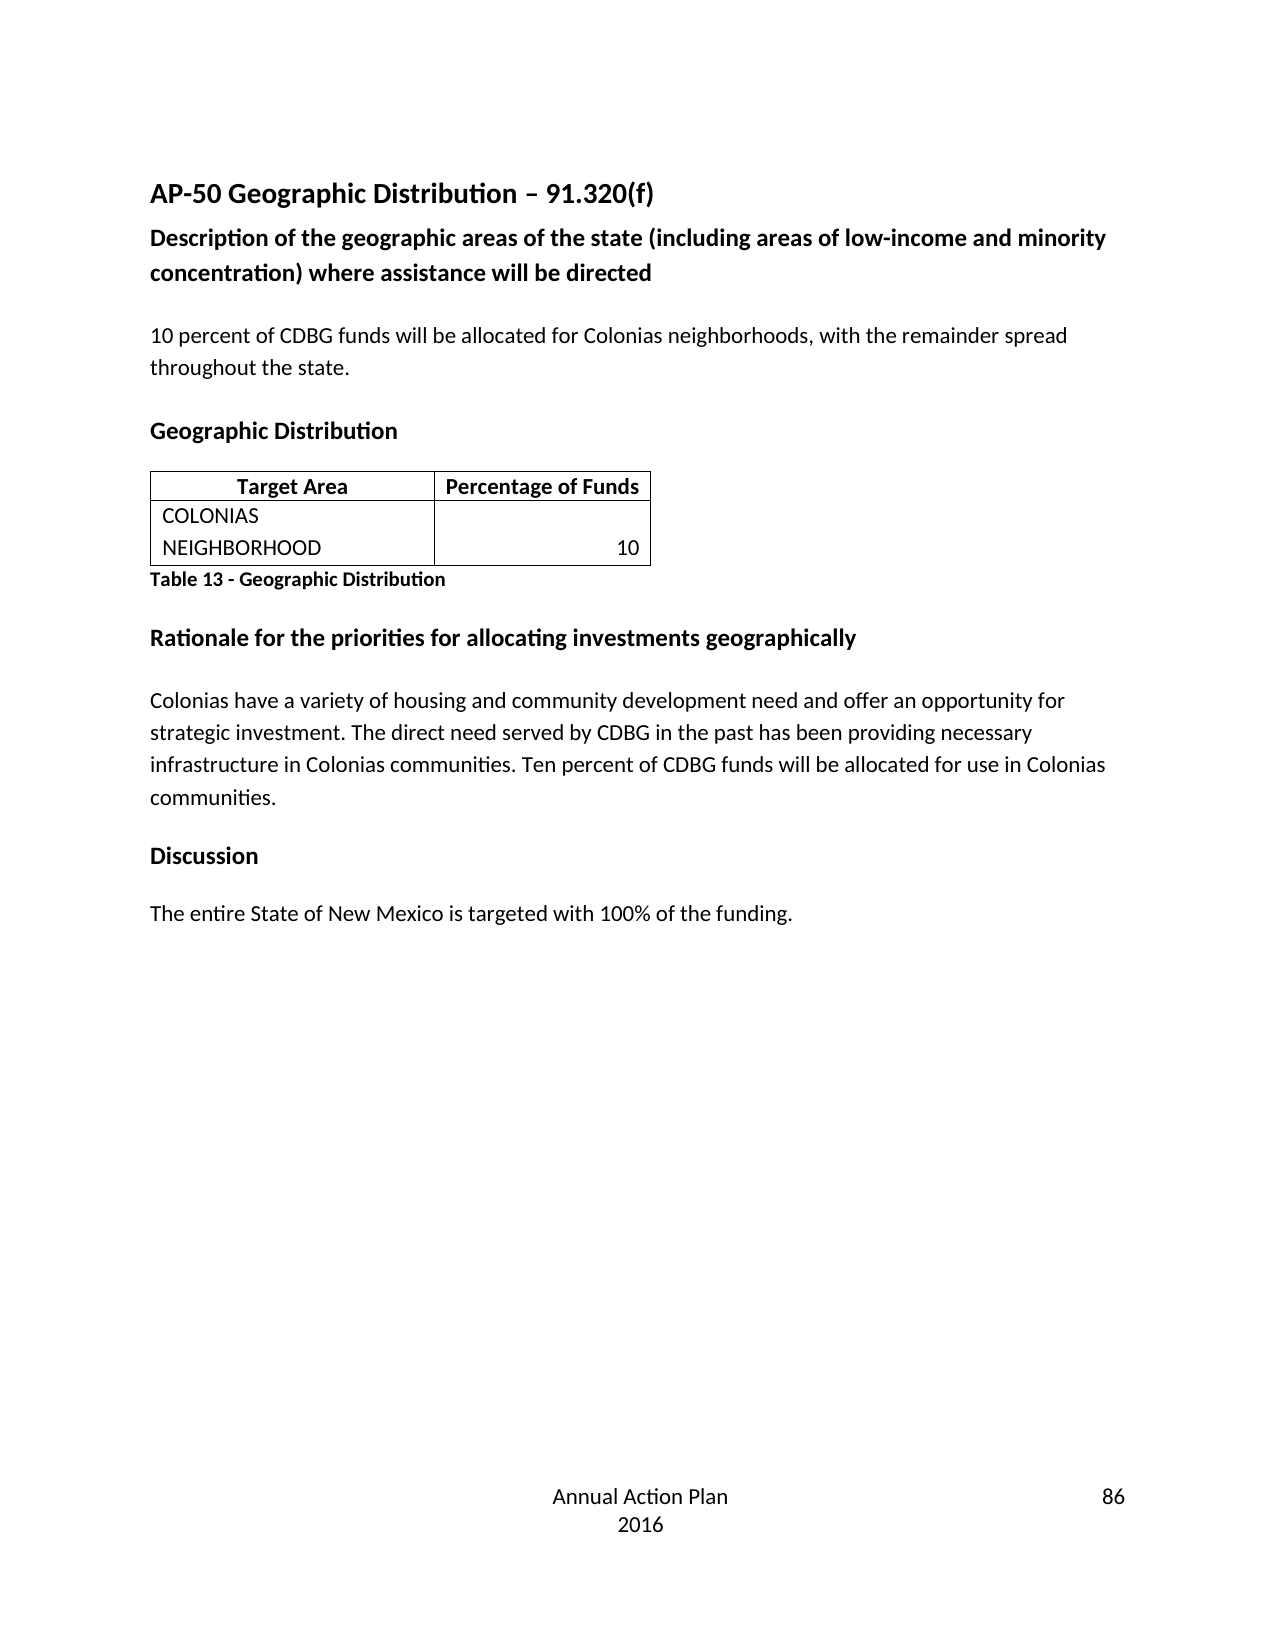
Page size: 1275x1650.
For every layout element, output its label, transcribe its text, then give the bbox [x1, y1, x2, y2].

text The entire State of New Mexico is targeted with 100% of the funding. [150, 899, 1125, 927]
text Colonias have a variety of housing and community development need and offer an opportunity for strategic investment. The direct need served by CDBG in the past has been providing necessary infrastructure in Colonias communities. Ten percent of CDBG funds will be allocated for use in Colonias communities. [150, 686, 1125, 811]
table_cell COLONIAS NEIGHBORHOOD [151, 501, 434, 565]
table_header Percentage of Funds [435, 472, 650, 500]
text Table 13 - Geographic Distribution [150, 566, 1125, 591]
text Description of the geographic areas of the state (including areas of low-income and minority concentration) where assistance will be directed [150, 222, 1125, 288]
text Geographic Distribution [150, 415, 1125, 445]
subtitle AP-50 Geographic Distribution – 91.320(f) [150, 175, 1125, 211]
text Rationale for the priorities for allocating investments geographically [150, 622, 1125, 652]
text Discussion [150, 844, 1125, 870]
text 10 percent of CDBG funds will be allocated for Colonias neighborhoods, with the remainder spread throughout the state. [150, 321, 1125, 382]
table_header Target Area [151, 472, 434, 500]
table_cell 10 [435, 501, 650, 565]
